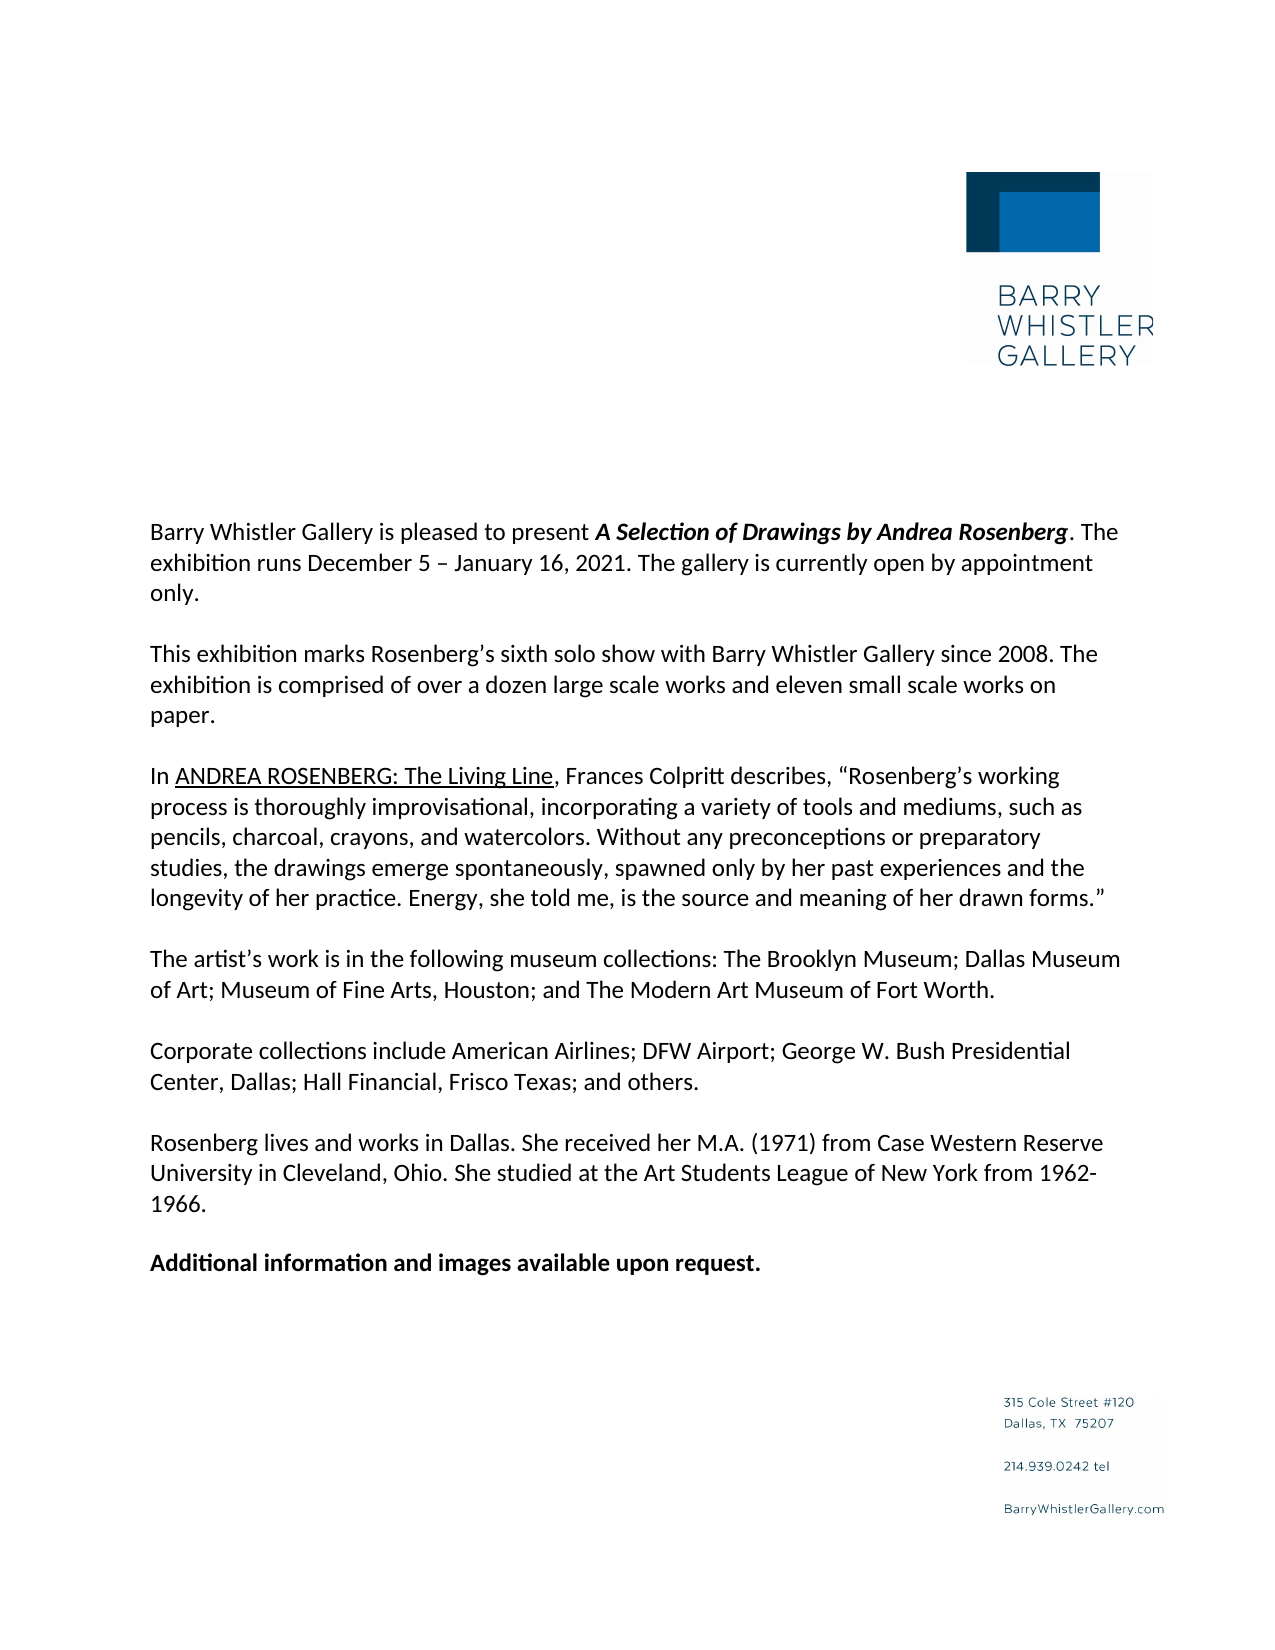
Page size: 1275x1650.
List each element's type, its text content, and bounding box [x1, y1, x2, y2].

text The artist’s work is in the following museum collections: The Brooklyn Museum; Dallas Museum of Art; Museum of Fine Arts, Houston; and The Modern Art Museum of Fort Worth. [150, 943, 1125, 1004]
picture [966, 172, 1154, 366]
picture [1003, 1396, 1167, 1515]
subtitle Additional information and images available upon request. [150, 1247, 1125, 1277]
text Rosenberg lives and works in Dallas. She received her M.A. (1971) from Case Western Reserve University in Cleveland, Ohio. She studied at the Art Students League of New York from 1962-1966. [150, 1127, 1125, 1218]
text In ANDREA ROSENBERG: The Living Line, Frances Colpritt describes, “Rosenberg’s working process is thoroughly improvisational, incorporating a variety of tools and mediums, such as pencils, charcoal, crayons, and watercolors. Without any preconceptions or preparatory studies, the drawings emerge spontaneously, spawned only by her past experiences and the longevity of her practice. Energy, she told me, is the source and meaning of her drawn forms.” [150, 760, 1125, 913]
text Corporate collections include American Airlines; DFW Airport; George W. Bush Presidential Center, Dallas; Hall Financial, Frisco Texas; and others. [150, 1035, 1125, 1096]
text This exhibition marks Rosenberg’s sixth solo show with Barry Whistler Gallery since 2008. The exhibition is comprised of over a dozen large scale works and eleven small scale works on paper. [150, 638, 1125, 730]
text Barry Whistler Gallery is pleased to present A Selection of Drawings by Andrea Rosenberg. The exhibition runs December 5 – January 16, 2021. The gallery is currently open by appointment only. [150, 516, 1125, 608]
